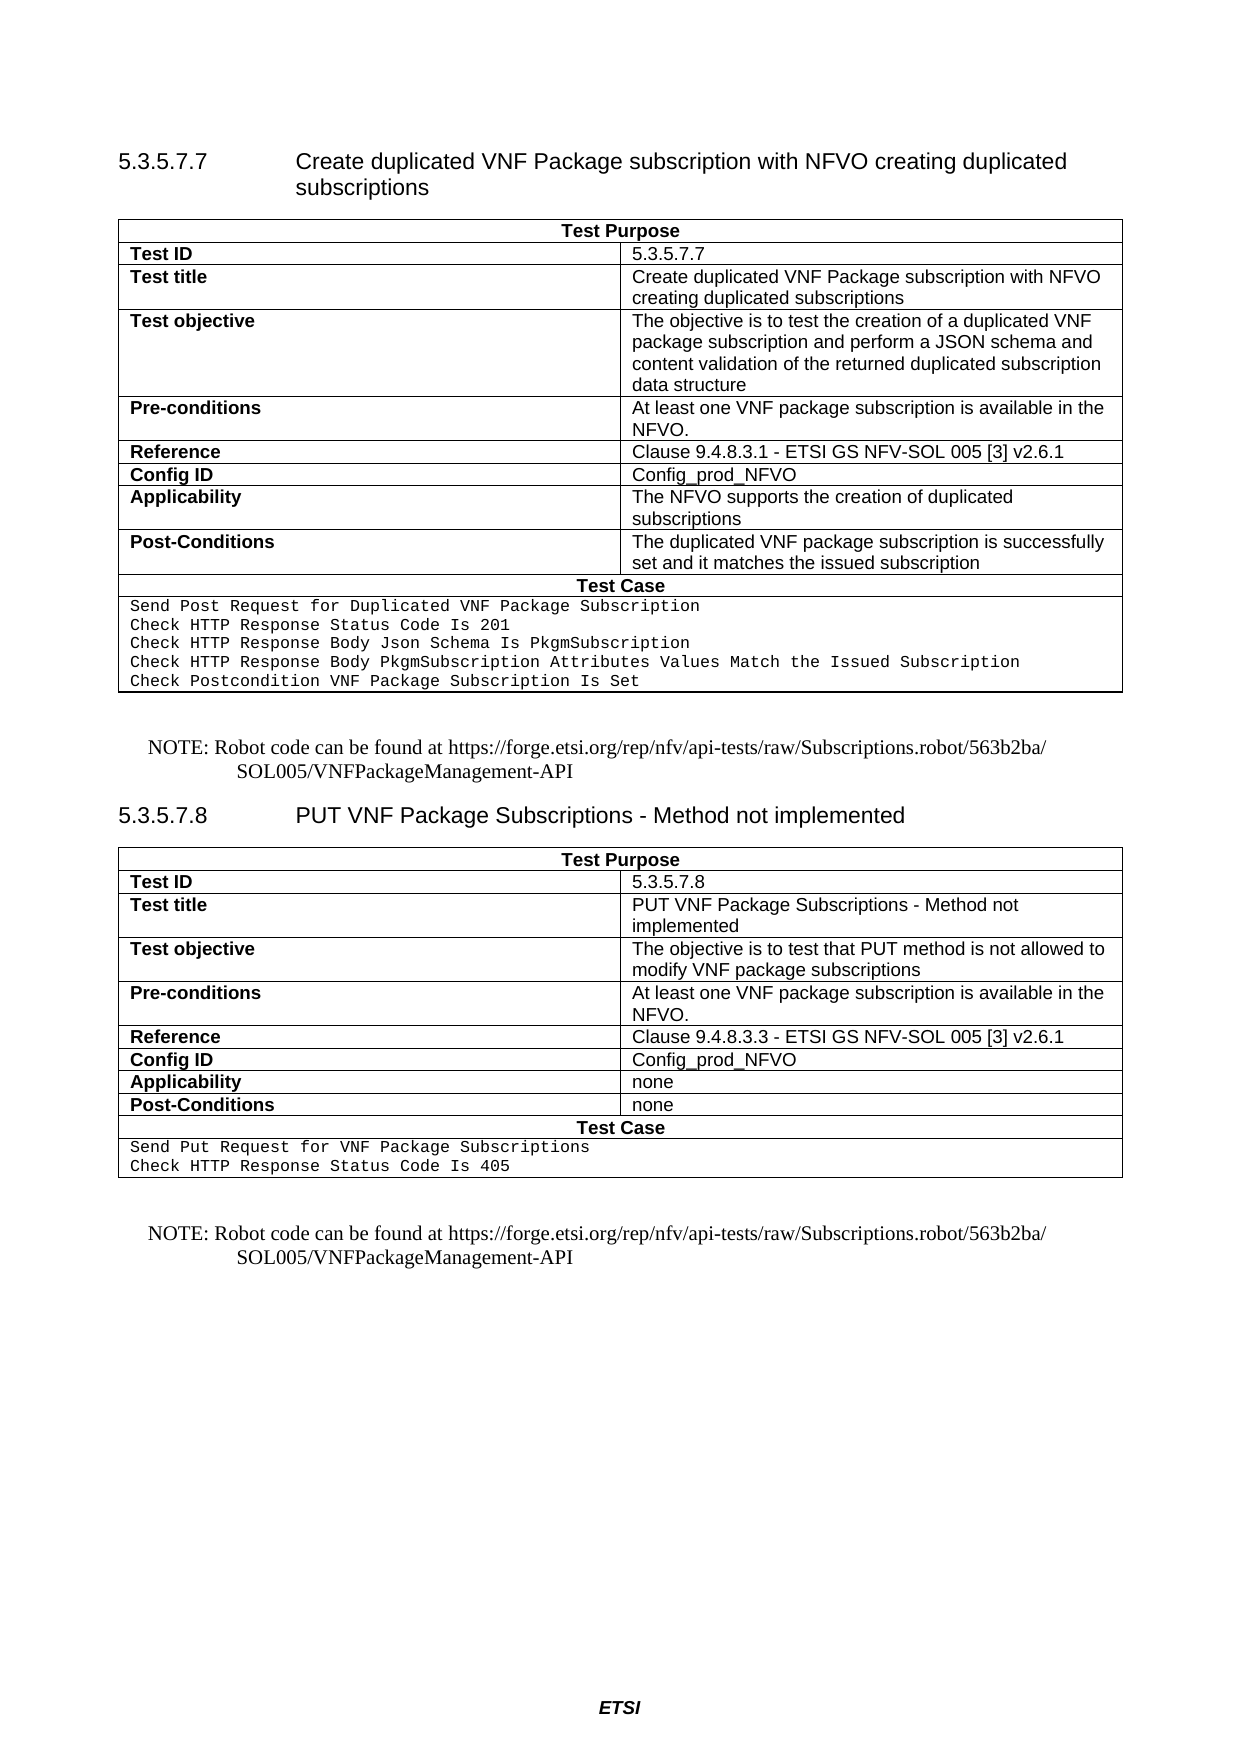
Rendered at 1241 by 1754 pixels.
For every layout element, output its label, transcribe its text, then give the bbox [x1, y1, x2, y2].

subtitle 5.3.5.7.7 Create duplicated VNF Package subscription with NFVO creating duplicated subscriptions [118, 148, 1122, 200]
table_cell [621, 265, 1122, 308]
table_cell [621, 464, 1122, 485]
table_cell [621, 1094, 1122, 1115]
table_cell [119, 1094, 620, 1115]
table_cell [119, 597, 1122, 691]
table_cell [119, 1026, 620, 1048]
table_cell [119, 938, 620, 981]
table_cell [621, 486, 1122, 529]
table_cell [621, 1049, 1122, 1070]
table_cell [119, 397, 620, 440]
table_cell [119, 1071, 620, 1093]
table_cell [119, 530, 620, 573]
text NOTE: Robot code can be found at https://forge.etsi.org/rep/nfv/api-tests/raw/Subscriptions.robot/563b2ba/SOL005/VNFPackageManagement-API [148, 735, 1122, 783]
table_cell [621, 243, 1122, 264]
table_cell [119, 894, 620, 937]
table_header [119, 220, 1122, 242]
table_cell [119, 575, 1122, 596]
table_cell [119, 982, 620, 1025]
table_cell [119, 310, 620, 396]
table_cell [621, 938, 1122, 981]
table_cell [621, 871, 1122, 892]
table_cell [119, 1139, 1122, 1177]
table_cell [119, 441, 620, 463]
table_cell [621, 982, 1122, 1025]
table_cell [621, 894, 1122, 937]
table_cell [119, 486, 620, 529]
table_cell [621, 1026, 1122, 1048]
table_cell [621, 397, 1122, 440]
subtitle 5.3.5.7.8 PUT VNF Package Subscriptions - Method not implemented [118, 802, 1122, 828]
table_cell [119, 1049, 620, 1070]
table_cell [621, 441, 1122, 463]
text NOTE: Robot code can be found at https://forge.etsi.org/rep/nfv/api-tests/raw/Subscriptions.robot/563b2ba/SOL005/VNFPackageManagement-API [148, 1221, 1122, 1269]
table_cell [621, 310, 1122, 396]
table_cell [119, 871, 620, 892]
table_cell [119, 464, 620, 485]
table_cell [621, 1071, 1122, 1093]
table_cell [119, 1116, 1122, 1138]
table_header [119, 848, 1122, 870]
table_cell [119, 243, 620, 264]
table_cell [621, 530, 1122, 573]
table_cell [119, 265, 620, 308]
